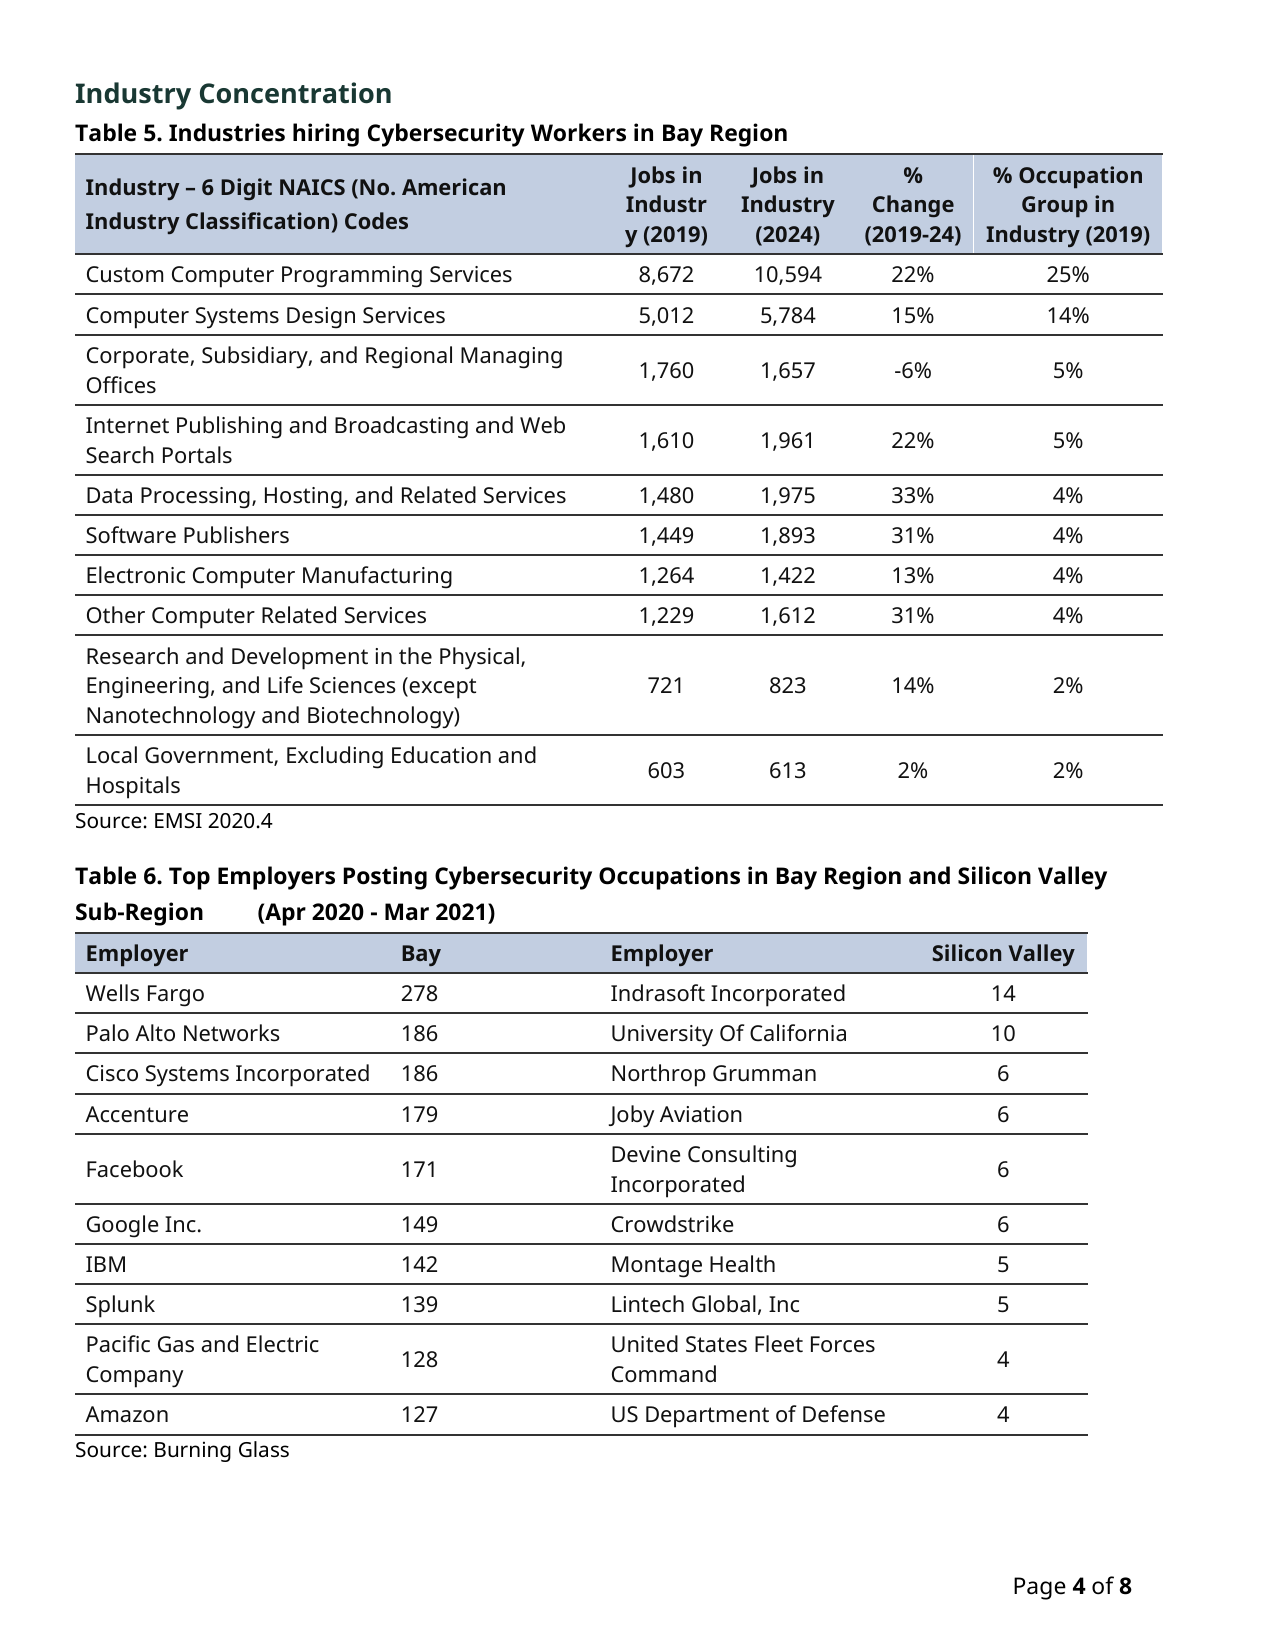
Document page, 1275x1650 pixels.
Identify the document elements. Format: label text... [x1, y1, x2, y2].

table_cell 1,961 [723, 406, 852, 473]
table_cell Devine Consulting Incorporated [600, 1135, 919, 1203]
table_cell 823 [723, 636, 852, 734]
table_cell 1,229 [609, 596, 723, 634]
table_cell 2% [974, 636, 1162, 734]
table_cell 721 [609, 636, 723, 734]
table_cell 139 [390, 1285, 600, 1323]
table_cell IBM [75, 1245, 390, 1283]
table_cell US Department of Defense [600, 1395, 919, 1433]
table_cell 14 [919, 974, 1087, 1012]
table_cell 613 [723, 736, 852, 804]
table_cell 31% [852, 516, 973, 554]
table_cell Internet Publishing and Broadcasting and Web Search Portals [75, 406, 609, 473]
table_cell -6% [852, 336, 973, 403]
table_cell 186 [390, 1014, 600, 1052]
table_cell 5% [974, 336, 1162, 403]
table_header Employer [75, 934, 390, 972]
table_cell 179 [390, 1095, 600, 1133]
table_cell 1,610 [609, 406, 723, 473]
table_cell Computer Systems Design Services [75, 295, 609, 333]
table_cell 15% [852, 295, 973, 333]
table_header Employer [600, 934, 919, 972]
table_cell University Of California [600, 1014, 919, 1052]
table_cell 2% [974, 736, 1162, 804]
table_header Jobs in Industry (2019) [609, 155, 723, 253]
text Table 5. Industries hiring Cybersecurity Workers in Bay Region [75, 117, 1162, 149]
table_cell 10 [919, 1014, 1087, 1052]
table_cell Data Processing, Hosting, and Related Services [75, 476, 609, 514]
table_cell 14% [974, 295, 1162, 333]
table_cell 1,480 [609, 476, 723, 514]
table_header Jobs in Industry (2024) [723, 155, 852, 253]
table_header Bay [390, 934, 600, 972]
table_cell Indrasoft Incorporated [600, 974, 919, 1012]
table_cell Crowdstrike [600, 1205, 919, 1243]
table_cell Custom Computer Programming Services [75, 255, 609, 293]
table_cell 4 [919, 1395, 1087, 1433]
table_cell 1,975 [723, 476, 852, 514]
table_cell Northrop Grumman [600, 1054, 919, 1092]
table_cell 128 [390, 1325, 600, 1393]
table_cell Palo Alto Networks [75, 1014, 390, 1052]
table_cell 22% [852, 255, 973, 293]
table_cell 8,672 [609, 255, 723, 293]
table_cell Local Government, Excluding Education and Hospitals [75, 736, 609, 804]
table_cell 13% [852, 556, 973, 594]
table_cell Joby Aviation [600, 1095, 919, 1133]
table_cell Corporate, Subsidiary, and Regional Managing Offices [75, 336, 609, 403]
table_cell Source: EMSI 2020.4 [75, 806, 1162, 835]
table_cell 5% [974, 406, 1162, 473]
table_cell Wells Fargo [75, 974, 390, 1012]
subtitle Industry Concentration [75, 75, 1162, 112]
table_cell 186 [390, 1054, 600, 1092]
table_cell Splunk [75, 1285, 390, 1323]
text Table 6. Top Employers Posting Cybersecurity Occupations in Bay Region and Silicon Valley Sub-Region (Apr 2020 - Mar 2021) [75, 860, 1162, 927]
table_cell 1,893 [723, 516, 852, 554]
table_cell 1,612 [723, 596, 852, 634]
table_cell Software Publishers [75, 516, 609, 554]
table_header % Occupation Group in Industry (2019) [974, 155, 1162, 253]
table_cell 278 [390, 974, 600, 1012]
table_cell 6 [919, 1135, 1087, 1203]
table_cell Lintech Global, Inc [600, 1285, 919, 1323]
table_cell 149 [390, 1205, 600, 1243]
table_cell 31% [852, 596, 973, 634]
table_cell Montage Health [600, 1245, 919, 1283]
table_cell 5 [919, 1285, 1087, 1323]
table_header Silicon Valley [919, 934, 1087, 972]
table_cell 4 [919, 1325, 1087, 1393]
table_cell 4% [974, 516, 1162, 554]
table_cell 5 [919, 1245, 1087, 1283]
table_cell Google Inc. [75, 1205, 390, 1243]
table_cell 6 [919, 1095, 1087, 1133]
table_cell Source: Burning Glass [75, 1436, 1087, 1464]
table_cell 14% [852, 636, 973, 734]
table_cell 142 [390, 1245, 600, 1283]
table_cell 4% [974, 556, 1162, 594]
table_cell 1,657 [723, 336, 852, 403]
table_cell Cisco Systems Incorporated [75, 1054, 390, 1092]
table_cell Other Computer Related Services [75, 596, 609, 634]
table_cell 4% [974, 596, 1162, 634]
table_cell 1,264 [609, 556, 723, 594]
table_cell 10,594 [723, 255, 852, 293]
table_cell 127 [390, 1395, 600, 1433]
table_cell 4% [974, 476, 1162, 514]
table_header Industry – 6 Digit NAICS (No. American Industry Classification) Codes [75, 155, 609, 253]
table_cell Pacific Gas and Electric Company [75, 1325, 390, 1393]
table_cell 33% [852, 476, 973, 514]
table_cell 5,012 [609, 295, 723, 333]
table_cell 25% [974, 255, 1162, 293]
table_cell 1,422 [723, 556, 852, 594]
table_cell 6 [919, 1054, 1087, 1092]
table_cell 1,760 [609, 336, 723, 403]
table_cell Accenture [75, 1095, 390, 1133]
table_cell Electronic Computer Manufacturing [75, 556, 609, 594]
table_cell 2% [852, 736, 973, 804]
table_cell 171 [390, 1135, 600, 1203]
table_cell Research and Development in the Physical, Engineering, and Life Sciences (except Nanotechnology and Biotechnology) [75, 636, 609, 734]
table_cell 5,784 [723, 295, 852, 333]
table_cell Amazon [75, 1395, 390, 1433]
table_cell 22% [852, 406, 973, 473]
table_cell 6 [919, 1205, 1087, 1243]
table_header % Change (2019-24) [852, 155, 973, 253]
table_cell United States Fleet Forces Command [600, 1325, 919, 1393]
table_cell 603 [609, 736, 723, 804]
table_cell 1,449 [609, 516, 723, 554]
table_cell Facebook [75, 1135, 390, 1203]
